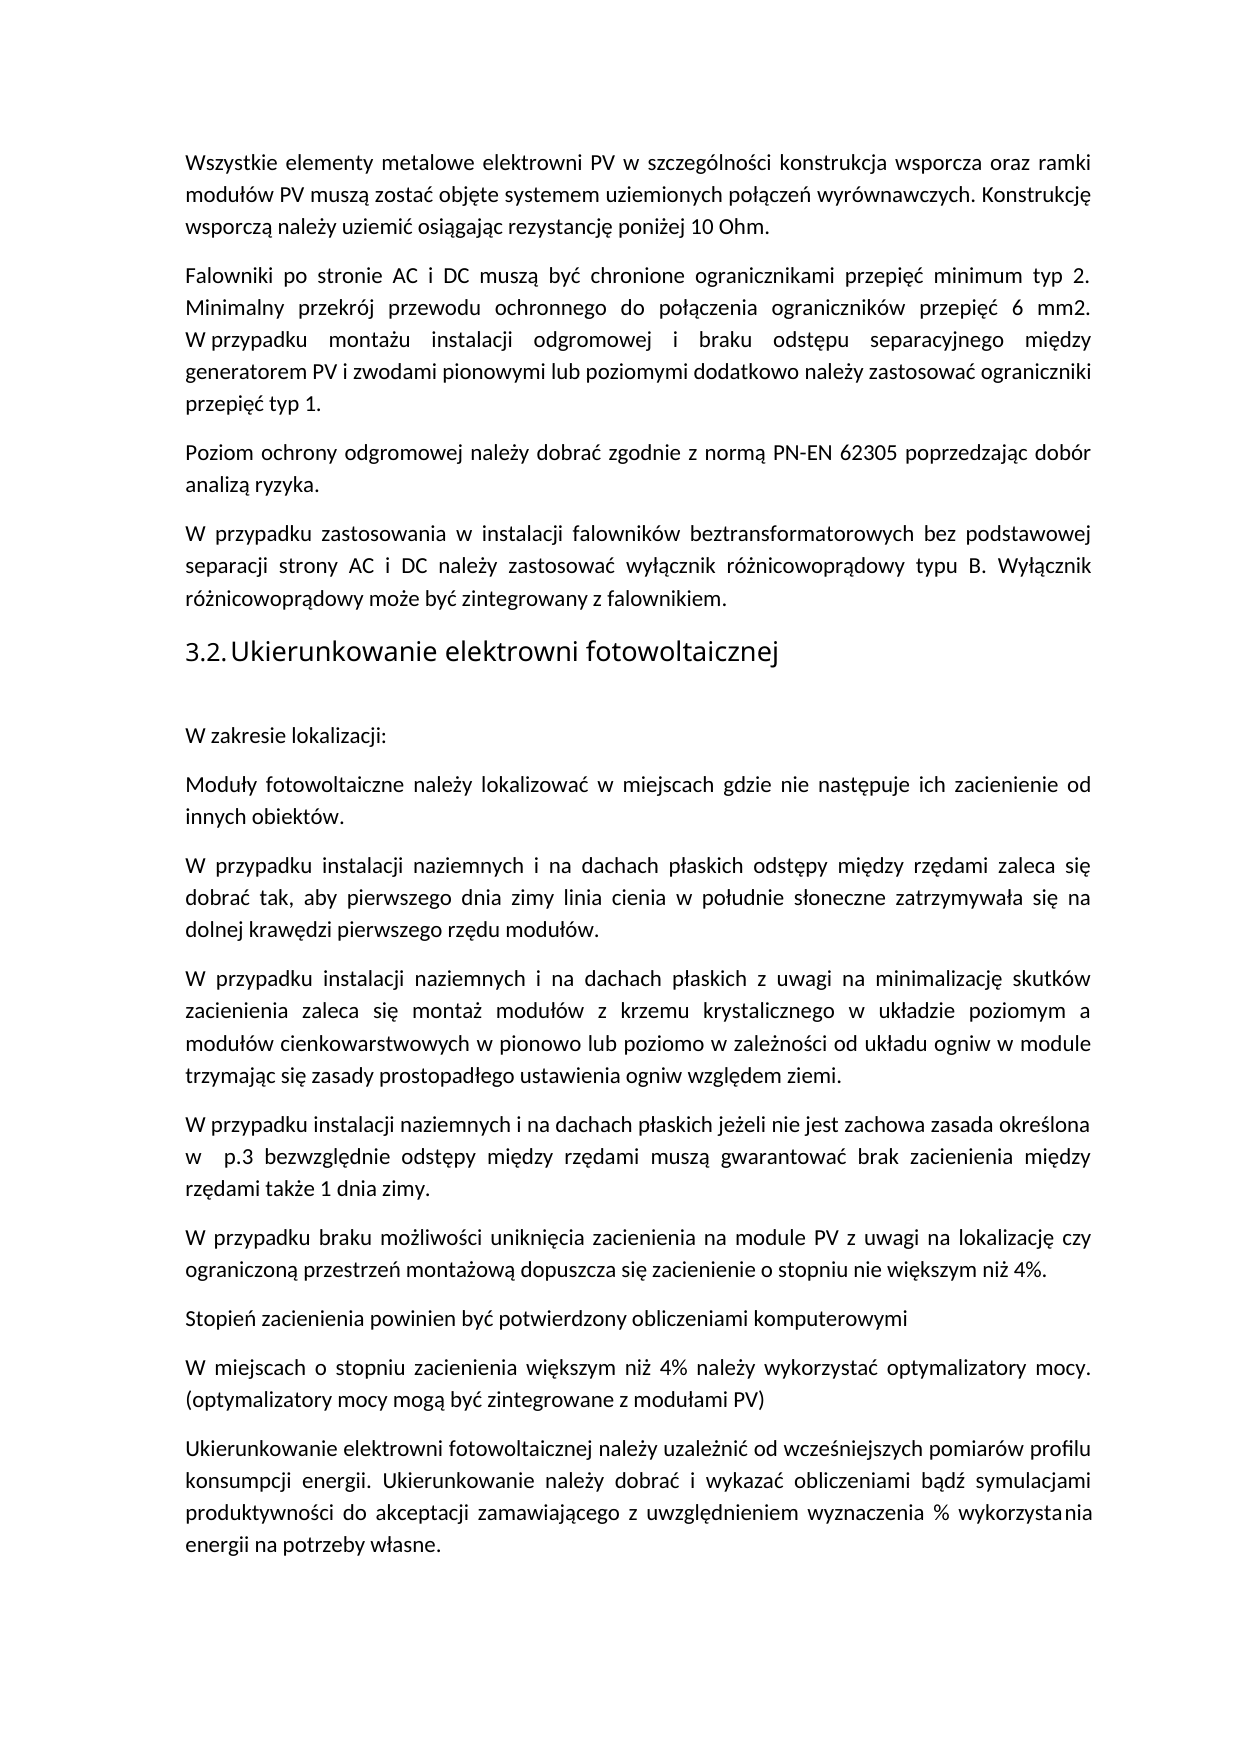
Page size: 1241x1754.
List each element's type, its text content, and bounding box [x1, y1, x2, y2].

text Ukierunkowanie elektrowni fotowoltaicznej należy uzależnić od wcześniejszych pomiarów profilu konsumpcji energii. Ukierunkowanie należy dobrać i wykazać obliczeniami bądź symulacjami produktywności do akceptacji zamawiającego z uwzględnieniem wyznaczenia % wykorzystania energii na potrzeby własne. [185, 1434, 1093, 1559]
text W przypadku instalacji naziemnych i na dachach płaskich jeżeli nie jest zachowa zasada określona w p.3 bezwzględnie odstępy między rzędami muszą gwarantować brak zacienienia między rzędami także 1 dnia zimy. [185, 1110, 1093, 1202]
text Falowniki po stronie AC i DC muszą być chronione ogranicznikami przepięć minimum typ 2. Minimalny przekrój przewodu ochronnego do połączenia ograniczników przepięć 6 mm2. W przypadku montażu instalacji odgromowej i braku odstępu separacyjnego między generatorem PV i zwodami pionowymi lub poziomymi dodatkowo należy zastosować ograniczniki przepięć typ 1. [185, 261, 1093, 418]
text Moduły fotowoltaiczne należy lokalizować w miejscach gdzie nie następuje ich zacienienie od innych obiektów. [185, 770, 1093, 830]
text W zakresie lokalizacji: [148, 721, 1093, 749]
text W przypadku instalacji naziemnych i na dachach płaskich odstępy między rzędami zaleca się dobrać tak, aby pierwszego dnia zimy linia cienia w południe słoneczne zatrzymywała się na dolnej krawędzi pierwszego rzędu modułów. [185, 851, 1093, 944]
text W przypadku braku możliwości uniknięcia zacienienia na module PV z uwagi na lokalizację czy ograniczoną przestrzeń montażową dopuszcza się zacienienie o stopniu nie większym niż 4%. [185, 1223, 1093, 1283]
subtitle Ukierunkowanie elektrowni fotowoltaicznej [185, 633, 1093, 669]
text W przypadku instalacji naziemnych i na dachach płaskich z uwagi na minimalizację skutków zacienienia zaleca się montaż modułów z krzemu krystalicznego w układzie poziomym a modułów cienkowarstwowych w pionowo lub poziomo w zależności od układu ogniw w module trzymając się zasady prostopadłego ustawienia ogniw względem ziemi. [185, 964, 1093, 1089]
text Poziom ochrony odgromowej należy dobrać zgodnie z normą PN-EN 62305 poprzedzając dobór analizą ryzyka. [185, 438, 1093, 499]
text W miejscach o stopniu zacienienia większym niż 4% należy wykorzystać optymalizatory mocy. (optymalizatory mocy mogą być zintegrowane z modułami PV) [185, 1353, 1093, 1413]
text Stopień zacienienia powinien być potwierdzony obliczeniami komputerowymi [148, 1304, 1093, 1332]
text W przypadku zastosowania w instalacji falowników beztransformatorowych bez podstawowej separacji strony AC i DC należy zastosować wyłącznik różnicowoprądowy typu B. Wyłącznik różnicowoprądowy może być zintegrowany z falownikiem. [185, 519, 1093, 612]
text Wszystkie elementy metalowe elektrowni PV w szczególności konstrukcja wsporcza oraz ramki modułów PV muszą zostać objęte systemem uziemionych połączeń wyrównawczych. Konstrukcję wsporczą należy uziemić osiągając rezystancję poniżej 10 Ohm. [185, 148, 1093, 240]
